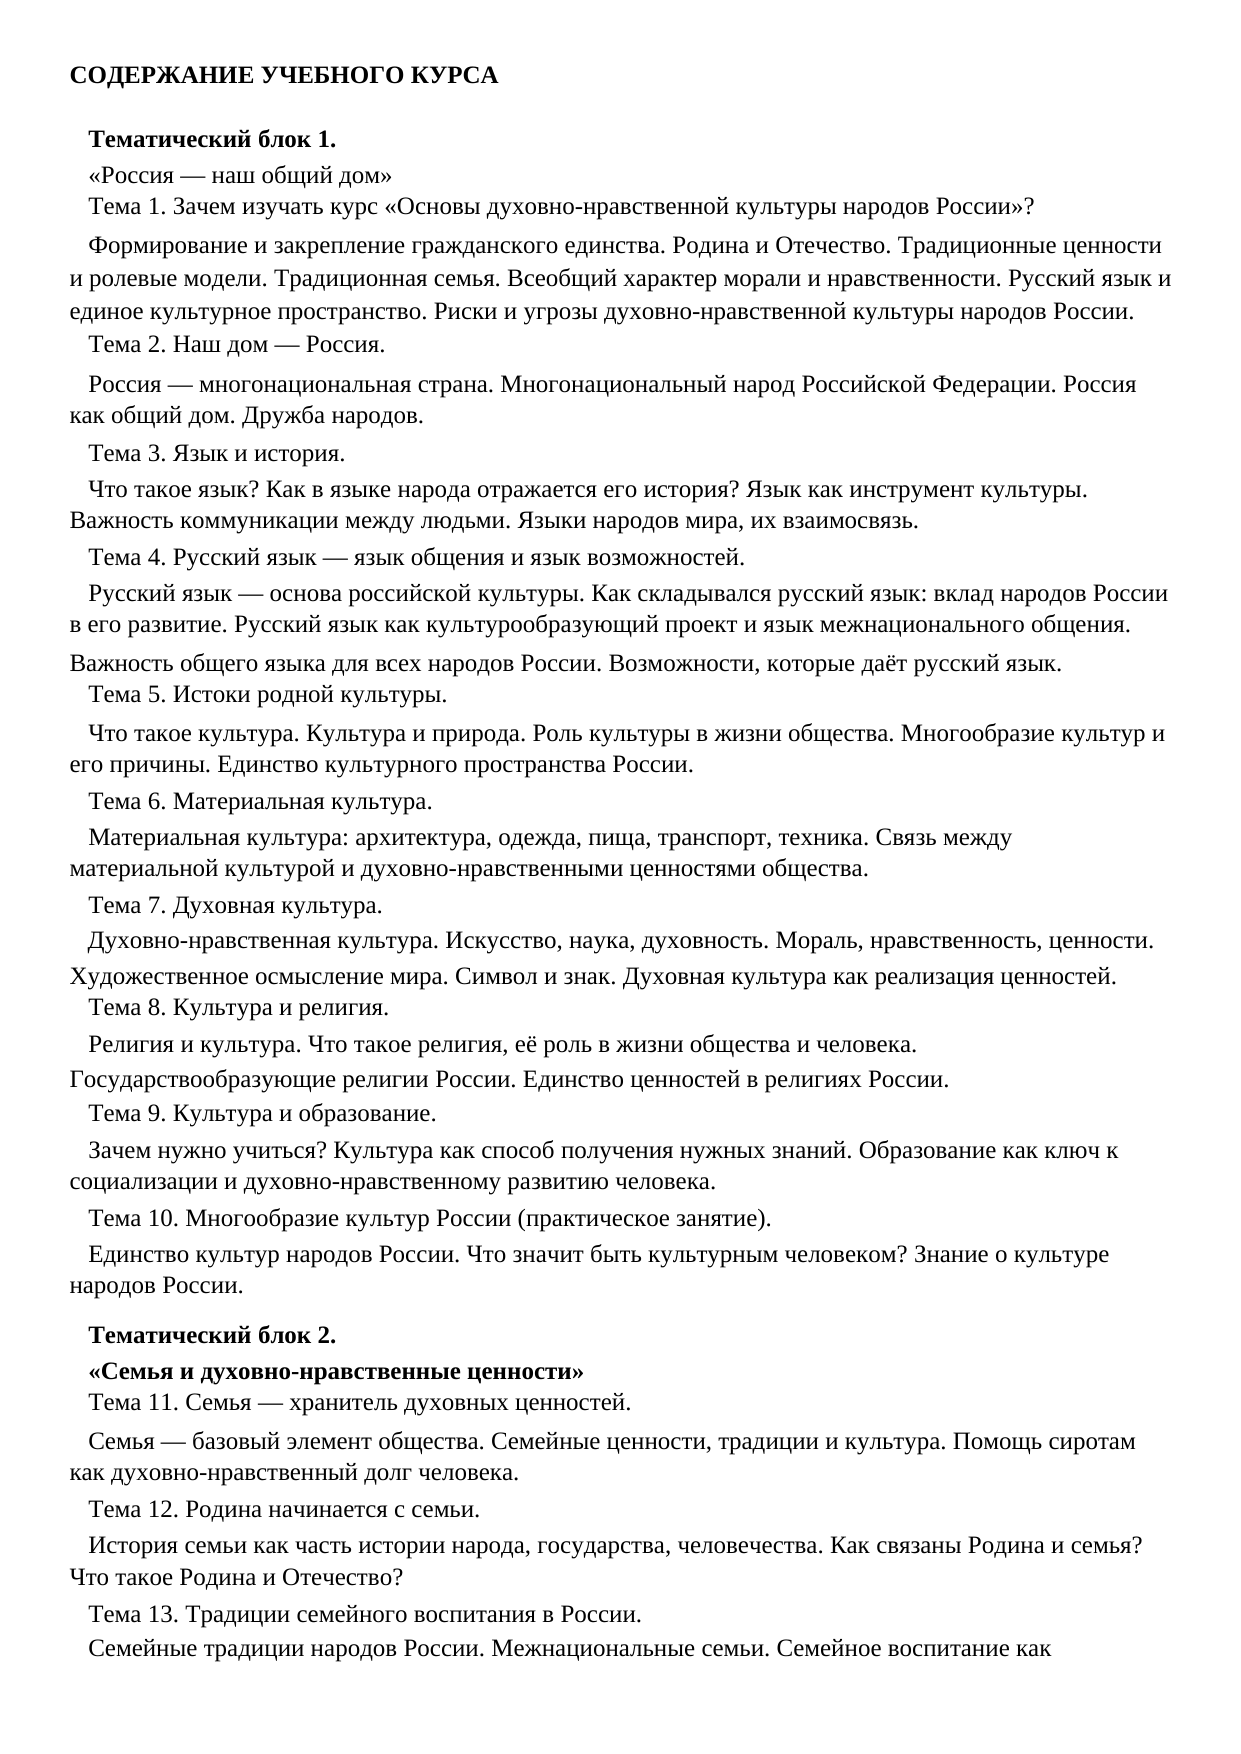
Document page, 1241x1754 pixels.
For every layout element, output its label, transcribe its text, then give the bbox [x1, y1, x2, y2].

text Тематический блок 1. [88, 125, 1172, 153]
text Тема 3. Язык и история. [88, 439, 1172, 466]
text Тема 13. Традиции семейного воспитания в России. [88, 1600, 1172, 1627]
text Что такое язык? Как в языке народа отражается его история? Язык как инструмент культуры. Важность коммуникации между людьми. Языки народов мира, их взаимосвязь. [69, 474, 1097, 534]
text СОДЕРЖАНИЕ УЧЕБНОГО КУРСА [69, 62, 1172, 89]
text Материальная культура: архитектура, одежда, пища, транспорт, техника. Связь между материальной культурой и духовно-нравственными ценностями общества. [69, 822, 1022, 882]
text Тема 9. Культура и образование. [88, 1100, 1172, 1127]
text Что такое культура. Культура и природа. Роль культуры в жизни общества. Многообразие культур и его причины. Единство культурного пространства России. [69, 718, 1172, 778]
text Семья — базовый элемент общества. Семейные ценности, традиции и культура. Помощь сиротам как духовно-нравственный долг человека. [69, 1426, 1142, 1486]
text Семейные традиции народов России. Межнациональные семьи. Семейное воспитание как [88, 1635, 1172, 1662]
text Важность общего языка для всех народов России. Возможности, которые даёт русский язык. Тема 5. Истоки родной культуры. [69, 648, 1067, 708]
text Тематический блок 2. [88, 1322, 1172, 1349]
text Тема 4. Русский язык — язык общения и язык возможностей. [88, 543, 1172, 571]
text Русский язык — основа российской культуры. Как складывался русский язык: вклад народов России в его развитие. Русский язык как культурообразующий проект и язык межнационального общения. [69, 578, 1172, 638]
text Тема 12. Родина начинается с семьи. [88, 1496, 1172, 1523]
text «Семья и духовно-нравственные ценности» Тема 11. Семья — хранитель духовных ценностей. [88, 1356, 632, 1416]
text «Россия — наш общий дом» Тема 1. Зачем изучать курс «Основы духовно-нравственной культуры народов России»? [88, 160, 1037, 220]
text Духовно-нравственная культура. Искусство, наука, духовность. Мораль, нравственность, ценности. [69, 926, 1172, 954]
text Религия и культура. Что такое религия, её роль в жизни общества и человека. [88, 1031, 1172, 1058]
text Тема 7. Духовная культура. [88, 892, 1172, 919]
text Формирование и закрепление гражданского единства. Родина и Отечество. Традиционные ценности и ролевые модели. Традиционная семья. Всеобщий характер морали и нравственности. Русский язык и единое культурное пространство. Риски и угрозы духовно-нравственной культуры народов России. Тема 2. Наш дом — Россия. [69, 230, 1172, 358]
text Тема 6. Материальная культура. [88, 787, 1172, 815]
text Государствообразующие религии России. Единство ценностей в религиях России. [69, 1065, 1172, 1093]
text Художественное осмысление мира. Символ и знак. Духовная культура как реализация ценностей. Тема 8. Культура и религия. [69, 961, 1127, 1021]
text Единство культур народов России. Что значит быть культурным человеком? Знание о культуре народов России. [69, 1239, 1112, 1299]
text Россия — многонациональная страна. Многонациональный народ Российской Федерации. Россия как общий дом. Дружба народов. [69, 369, 1142, 429]
text Зачем нужно учиться? Культура как способ получения нужных знаний. Образование как ключ к социализации и духовно-нравственному развитию человека. [69, 1135, 1127, 1195]
text Тема 10. Многообразие культур России (практическое занятие). [88, 1205, 1172, 1232]
text История семьи как часть истории народа, государства, человечества. Как связаны Родина и семья? Что такое Родина и Отечество? [69, 1530, 1157, 1590]
